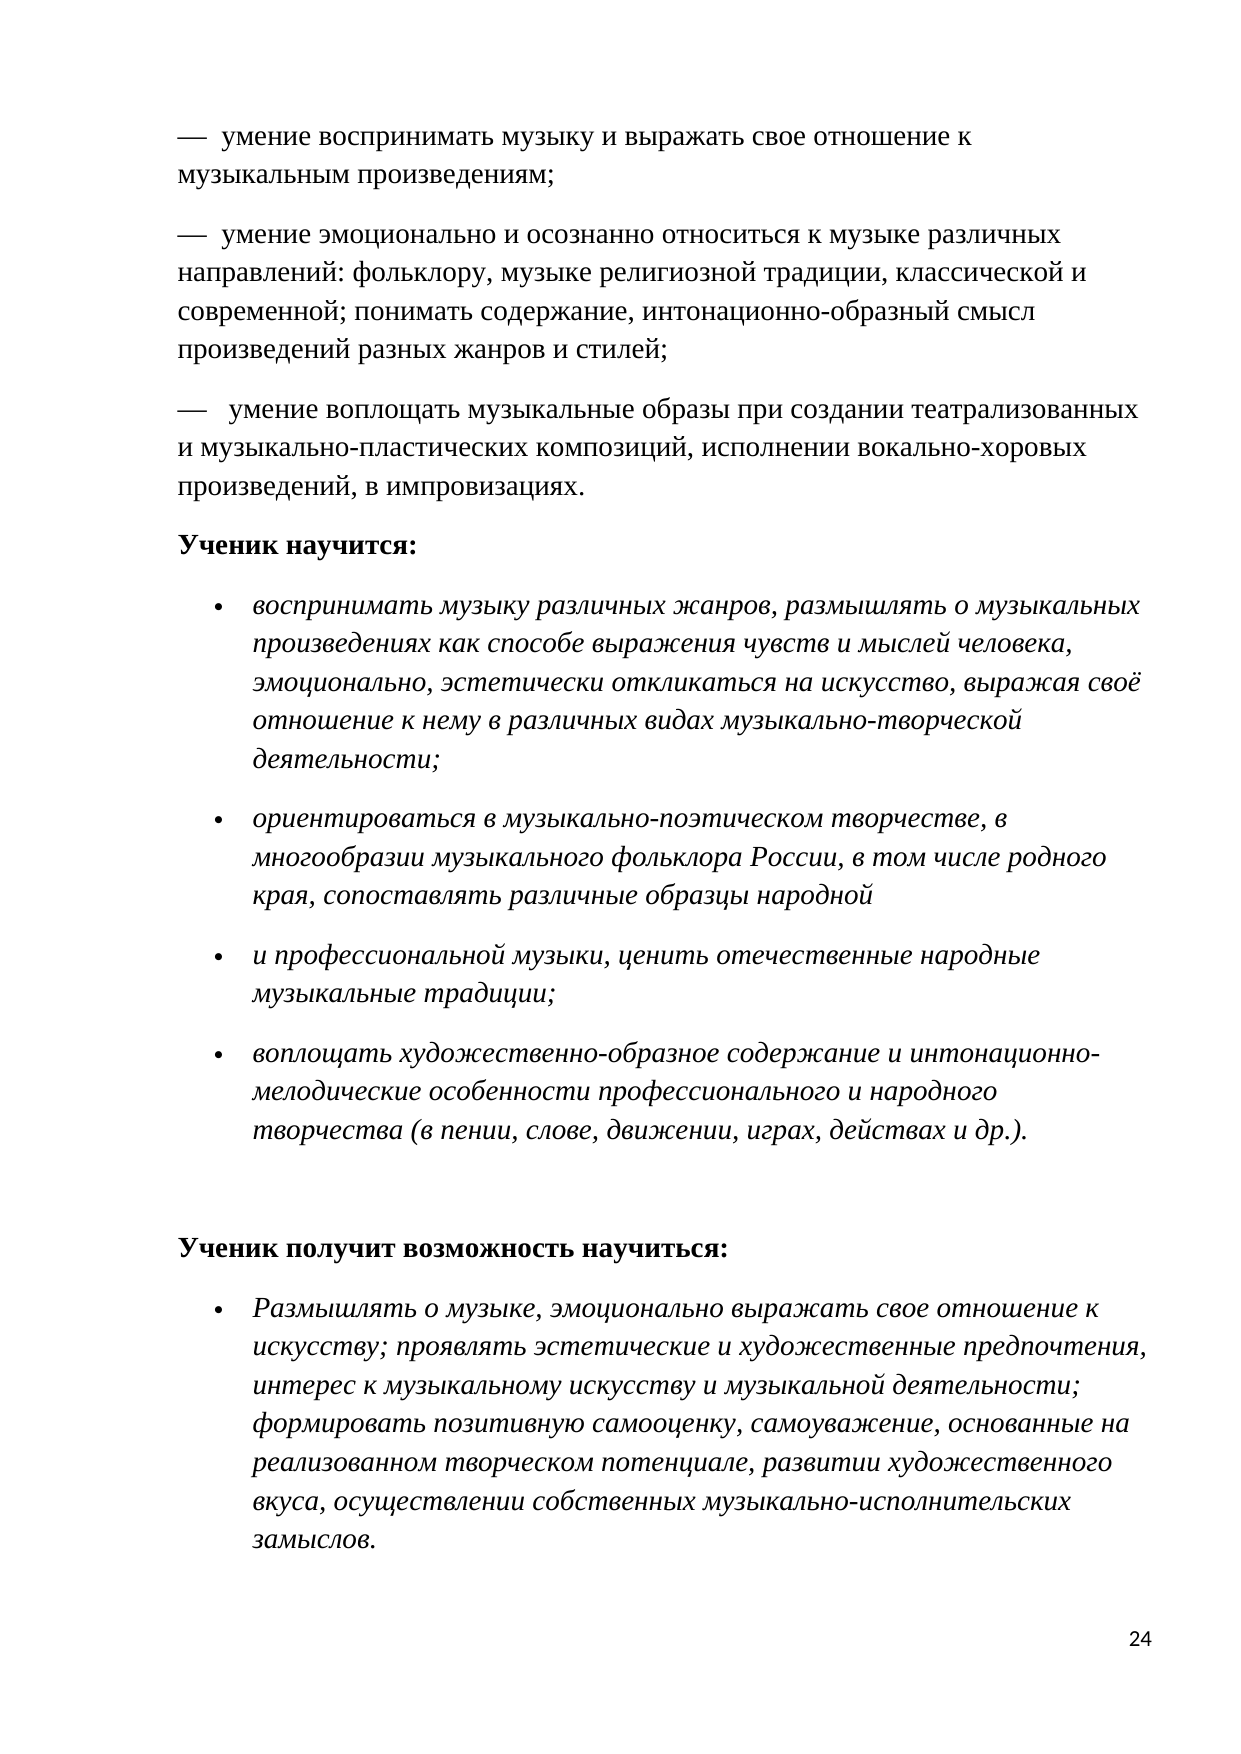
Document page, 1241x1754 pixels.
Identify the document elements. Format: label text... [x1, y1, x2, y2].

list Размышлять о музыке, эмоционально выражать свое отношение к искусству; проявлять эстетические и художественные предпочтения, интерес к музыкальному искусству и музыкальной деятельности; формировать позитивную самооценку, самоуважение, основанные на реализованном творческом потенциале, развитии художественного вкуса, осуществлении собственных музыкально-исполнительских замыслов. [215, 1290, 1152, 1555]
text Ученик получит возможность научиться: [177, 1231, 1152, 1264]
list воплощать художественно-образное содержание и интонационно-мелодические особенности профессионального и народного творчества (в пении, слове, движении, играх, действах и др.). [215, 1035, 1152, 1145]
list и профессиональной музыки, ценить отечественные народные музыкальные традиции; [215, 937, 1152, 1009]
text — умение воплощать музыкальные образы при создании театрализованных и музыкально-пластических композиций, исполнении вокально-хоровых произведений, в импровизациях. [177, 391, 1152, 502]
text — умение эмоционально и осознанно относиться к музыке различных направлений: фольклору, музыке религиозной традиции, классической и современной; понимать содержание, интонационно-образный смысл произведений разных жанров и стилей; [177, 216, 1152, 365]
list ориентироваться в музыкально-поэтическом творчестве, в многообразии музыкального фольклора России, в том числе родного края, сопоставлять различные образцы народной [215, 800, 1152, 911]
text Ученик научится: [177, 527, 1152, 561]
text — умение воспринимать музыку и выражать свое отношение к музыкальным произведениям; [177, 118, 1152, 190]
list воспринимать музыку различных жанров, размышлять о музыкальных произведениях как способе выражения чувств и мыслей человека, эмоционально, эстетически откликаться на искусство, выражая своё отношение к нему в различных видах музыкально-творческой деятельности; [215, 587, 1152, 774]
